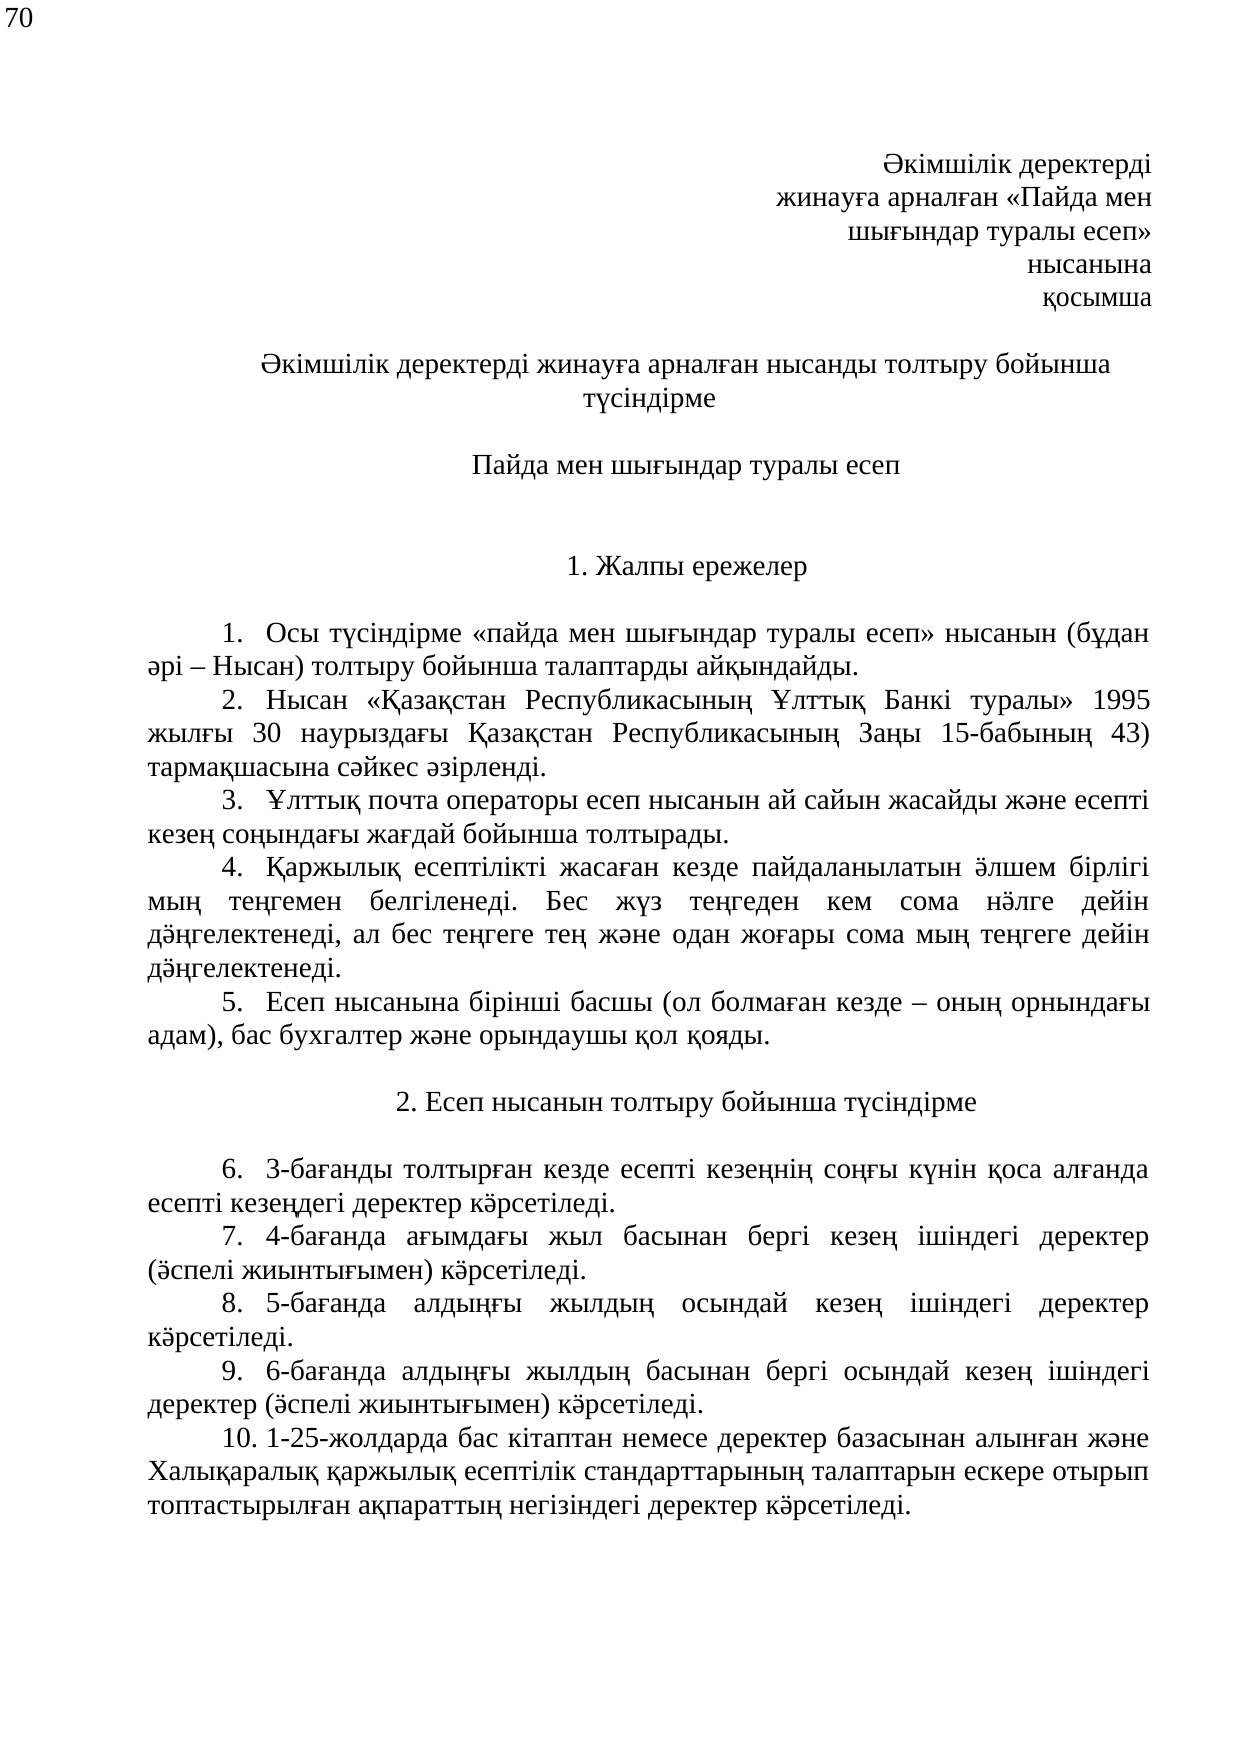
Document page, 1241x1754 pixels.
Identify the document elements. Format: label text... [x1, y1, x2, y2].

list Қаржылық есептілікті жасаған кезде пайдаланылатын ӛлшем бірлігі мың теңгемен белгіленеді. Бес жүз теңгеден кем сома нӛлге дейін дӛңгелектенеді, ал бес теңгеге тең және одан жоғары сома мың теңгеге дейін дӛңгелектенеді. [147, 849, 1151, 984]
list Жалпы ережелер [566, 548, 1194, 581]
text 2. Есеп нысанын толтыру бойынша түсіндірме [396, 1084, 1194, 1118]
text қосымша [100, 280, 1152, 313]
list 3-бағанды толтырған кезде есепті кезеңнің соңғы күнін қоса алғанда есепті кезеңдегі деректер кӛрсетіледі. [147, 1151, 1150, 1218]
text түсіндірме [104, 380, 1194, 414]
list Осы түсіндірме «пайда мен шығындар туралы есеп» нысанын (бұдан әрі – Нысан) толтыру бойынша талаптарды айқындайды. [147, 615, 1150, 682]
list 4-бағанда ағымдағы жыл басынан бергі кезең ішіндегі деректер (ӛспелі жиынтығымен) кӛрсетіледі. [147, 1218, 1151, 1286]
list Ұлттық почта операторы есеп нысанын ай сайын жасайды және есепті кезең соңындағы жағдай бойынша толтырады. [147, 782, 1151, 849]
list 5-бағанда алдыңғы жылдың осындай кезең ішіндегі деректер кӛрсетіледі. [147, 1286, 1150, 1353]
list Нысан «Қазақстан Республикасының Ұлттық Банкі туралы» 1995 жылғы 30 наурыздағы Қазақстан Республикасының Заңы 15-бабының 43) тармақшасына сәйкес әзірленді. [147, 682, 1151, 782]
list 1-25-жолдарда бас кітаптан немесе деректер базасынан алынған және Халықаралық қаржылық есептілік стандарттарының талаптарын ескере отырып топтастырылған ақпараттың негізіндегі деректер кӛрсетіледі. [147, 1420, 1150, 1520]
text Әкімшілік деректерді жинауға арналған «Пайда мен шығындар туралы есеп» нысанына [748, 146, 1152, 280]
text Пайда мен шығындар туралы есеп [178, 447, 1194, 481]
list 6-бағанда алдыңғы жылдың басынан бергі осындай кезең ішіндегі деректер (ӛспелі жиынтығымен) кӛрсетіледі. [147, 1353, 1151, 1420]
list Есеп нысанына бірінші басшы (ол болмаған кезде – оның орнындағы адам), бас бухгалтер және орындаушы қол қояды. [147, 984, 1151, 1051]
text Әкімшілік деректерді жинауға арналған нысанды толтыру бойынша [177, 347, 1194, 380]
